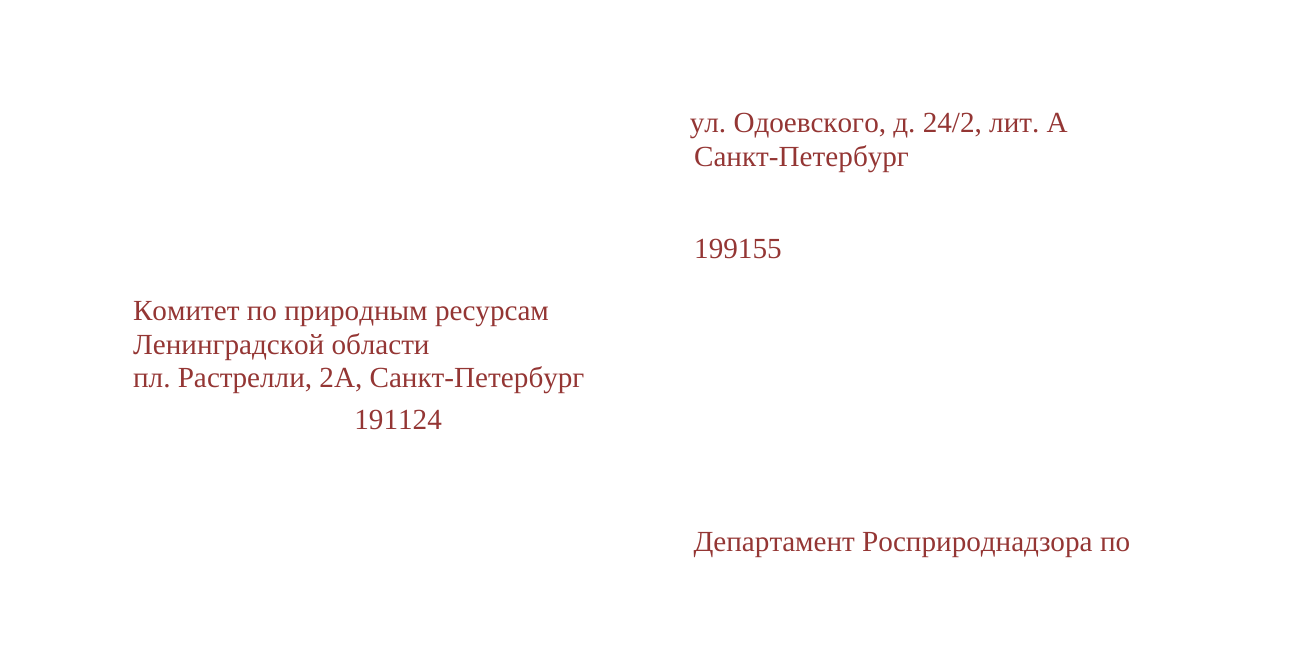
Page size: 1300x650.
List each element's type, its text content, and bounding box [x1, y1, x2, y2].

text Ленинградской области [133, 327, 1240, 361]
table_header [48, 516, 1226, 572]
text 191124 [59, 402, 1240, 436]
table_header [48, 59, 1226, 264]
text пл. Растрелли, 2А, Санкт-Петербург [133, 361, 1240, 394]
text Комитет по природным ресурсам [133, 293, 1240, 327]
